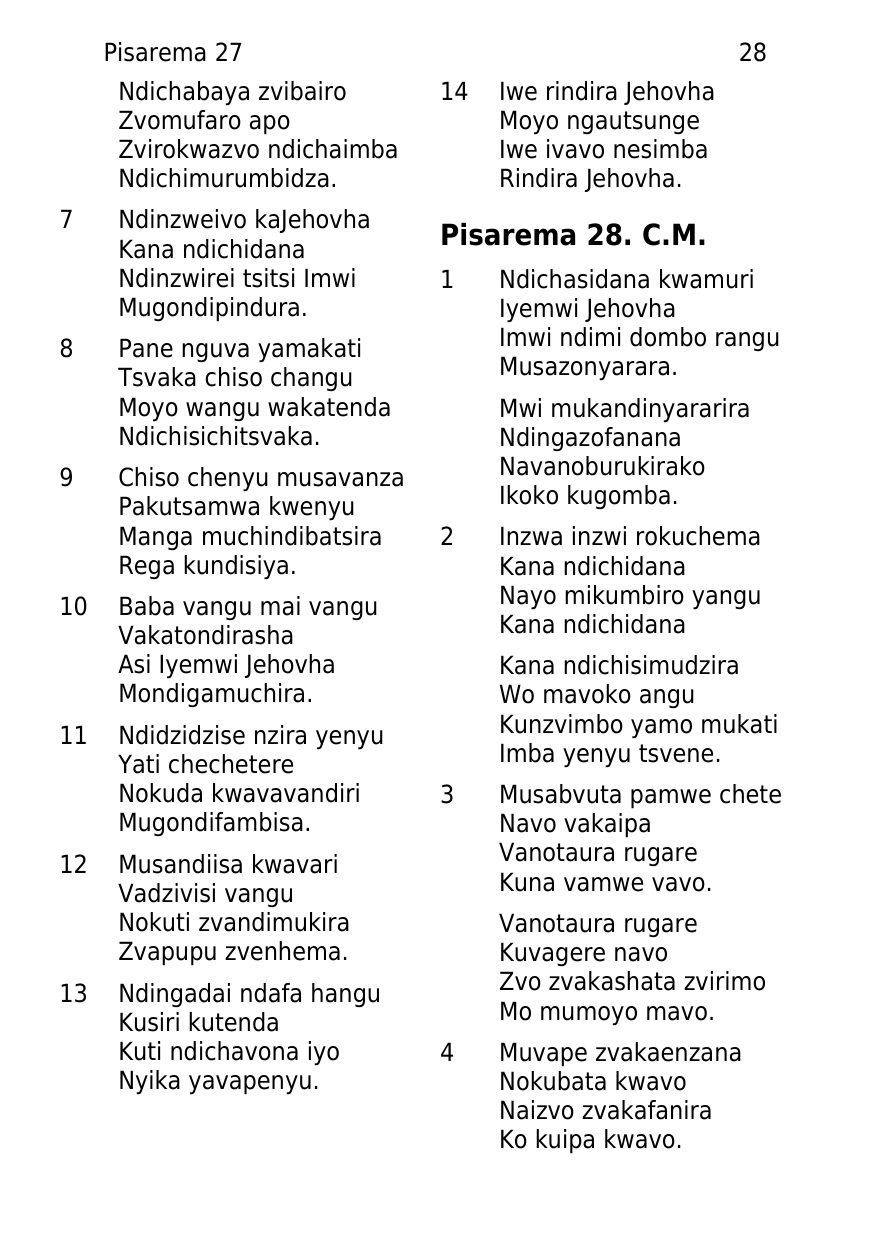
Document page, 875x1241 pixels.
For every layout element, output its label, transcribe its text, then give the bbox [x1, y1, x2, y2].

text Asi Iyemwi Jehovha [59, 651, 434, 680]
text 10 Baba vangu mai vangu [59, 592, 434, 621]
text Kana ndichidana [59, 235, 434, 264]
text Mondigamuchira. [59, 680, 434, 709]
text Kana ndichidana [440, 610, 815, 639]
text Vanotaura rugare [440, 839, 815, 868]
text Kana ndichidana [440, 552, 815, 581]
text Ndinzwirei tsitsi Imwi [59, 264, 434, 293]
subtitle Pisarema 28. C.M. [440, 218, 815, 252]
text Navo vakaipa [440, 809, 815, 839]
text Kunzvimbo yamo mukati [440, 710, 815, 739]
text Kana ndichisimudzira [440, 651, 815, 681]
text Zvirokwazvo ndichaimba [59, 135, 434, 164]
text 11 Ndidzidzise nzira yenyu [59, 721, 434, 750]
text Ndichabaya zvibairo [59, 77, 434, 106]
text Moyo ngautsunge [440, 106, 815, 135]
text Mo mumoyo mavo. [440, 997, 815, 1026]
text Rindira Jehovha. [440, 164, 815, 193]
text Kuna vamwe vavo. [440, 868, 815, 897]
text Tsvaka chiso changu [59, 364, 434, 393]
text 12 Musandiisa kwavari [59, 850, 434, 879]
text Kuti ndichavona iyo [59, 1037, 434, 1066]
text Moyo wangu wakatenda [59, 393, 434, 422]
text 3 Musabvuta pamwe chete [440, 780, 815, 809]
text Kuvagere navo [440, 938, 815, 967]
text 14 Iwe rindira Jehovha [440, 77, 815, 106]
text Nokuti zvandimukira [59, 908, 434, 937]
text Zvomufaro apo [59, 106, 434, 135]
text Zvapupu zvenhema. [59, 937, 434, 967]
text Nayo mikumbiro yangu [440, 581, 815, 610]
text Navanoburukirako [440, 452, 815, 481]
text 8 Pane nguva yamakati [59, 334, 434, 364]
text 2 Inzwa inzwi rokuchema [440, 523, 815, 552]
text Nokubata kwavo [440, 1067, 815, 1096]
text Manga muchindibatsira [59, 522, 434, 551]
text Ndingazofanana [440, 423, 815, 452]
text Naizvo zvakafanira [440, 1096, 815, 1126]
text Vanotaura rugare [440, 909, 815, 938]
text Ikoko kugomba. [440, 481, 815, 510]
text Vadzivisi vangu [59, 879, 434, 908]
text 9 Chiso chenyu musavanza [59, 463, 434, 492]
text Ndichimurumbidza. [59, 164, 434, 193]
text Nyika yavapenyu. [59, 1066, 434, 1095]
text Zvo zvakashata zvirimo [440, 967, 815, 997]
text Mwi mukandinyararira [440, 394, 815, 423]
text Pakutsamwa kwenyu [59, 492, 434, 522]
text Iyemwi Jehovha [440, 294, 815, 323]
text Imba yenyu tsvene. [440, 739, 815, 768]
text Vakatondirasha [59, 621, 434, 651]
text Wo mavoko angu [440, 681, 815, 710]
text 1 Ndichasidana kwamuri [440, 265, 815, 294]
text Iwe ivavo nesimba [440, 135, 815, 164]
text Ko kuipa kwavo. [440, 1126, 815, 1155]
text 4 Muvape zvakaenzana [440, 1038, 815, 1067]
text Mugondifambisa. [59, 808, 434, 838]
text 7 Ndinzweivo kaJehovha [59, 206, 434, 235]
text Yati chechetere [59, 750, 434, 779]
text 13 Ndingadai ndafa hangu [59, 979, 434, 1008]
text Imwi ndimi dombo rangu [440, 323, 815, 352]
text Mugondipindura. [59, 293, 434, 322]
text Nokuda kwavavandiri [59, 779, 434, 808]
text Rega kundisiya. [59, 551, 434, 580]
text Musazonyarara. [440, 352, 815, 382]
text Ndichisichitsvaka. [59, 422, 434, 451]
text Kusiri kutenda [59, 1008, 434, 1037]
